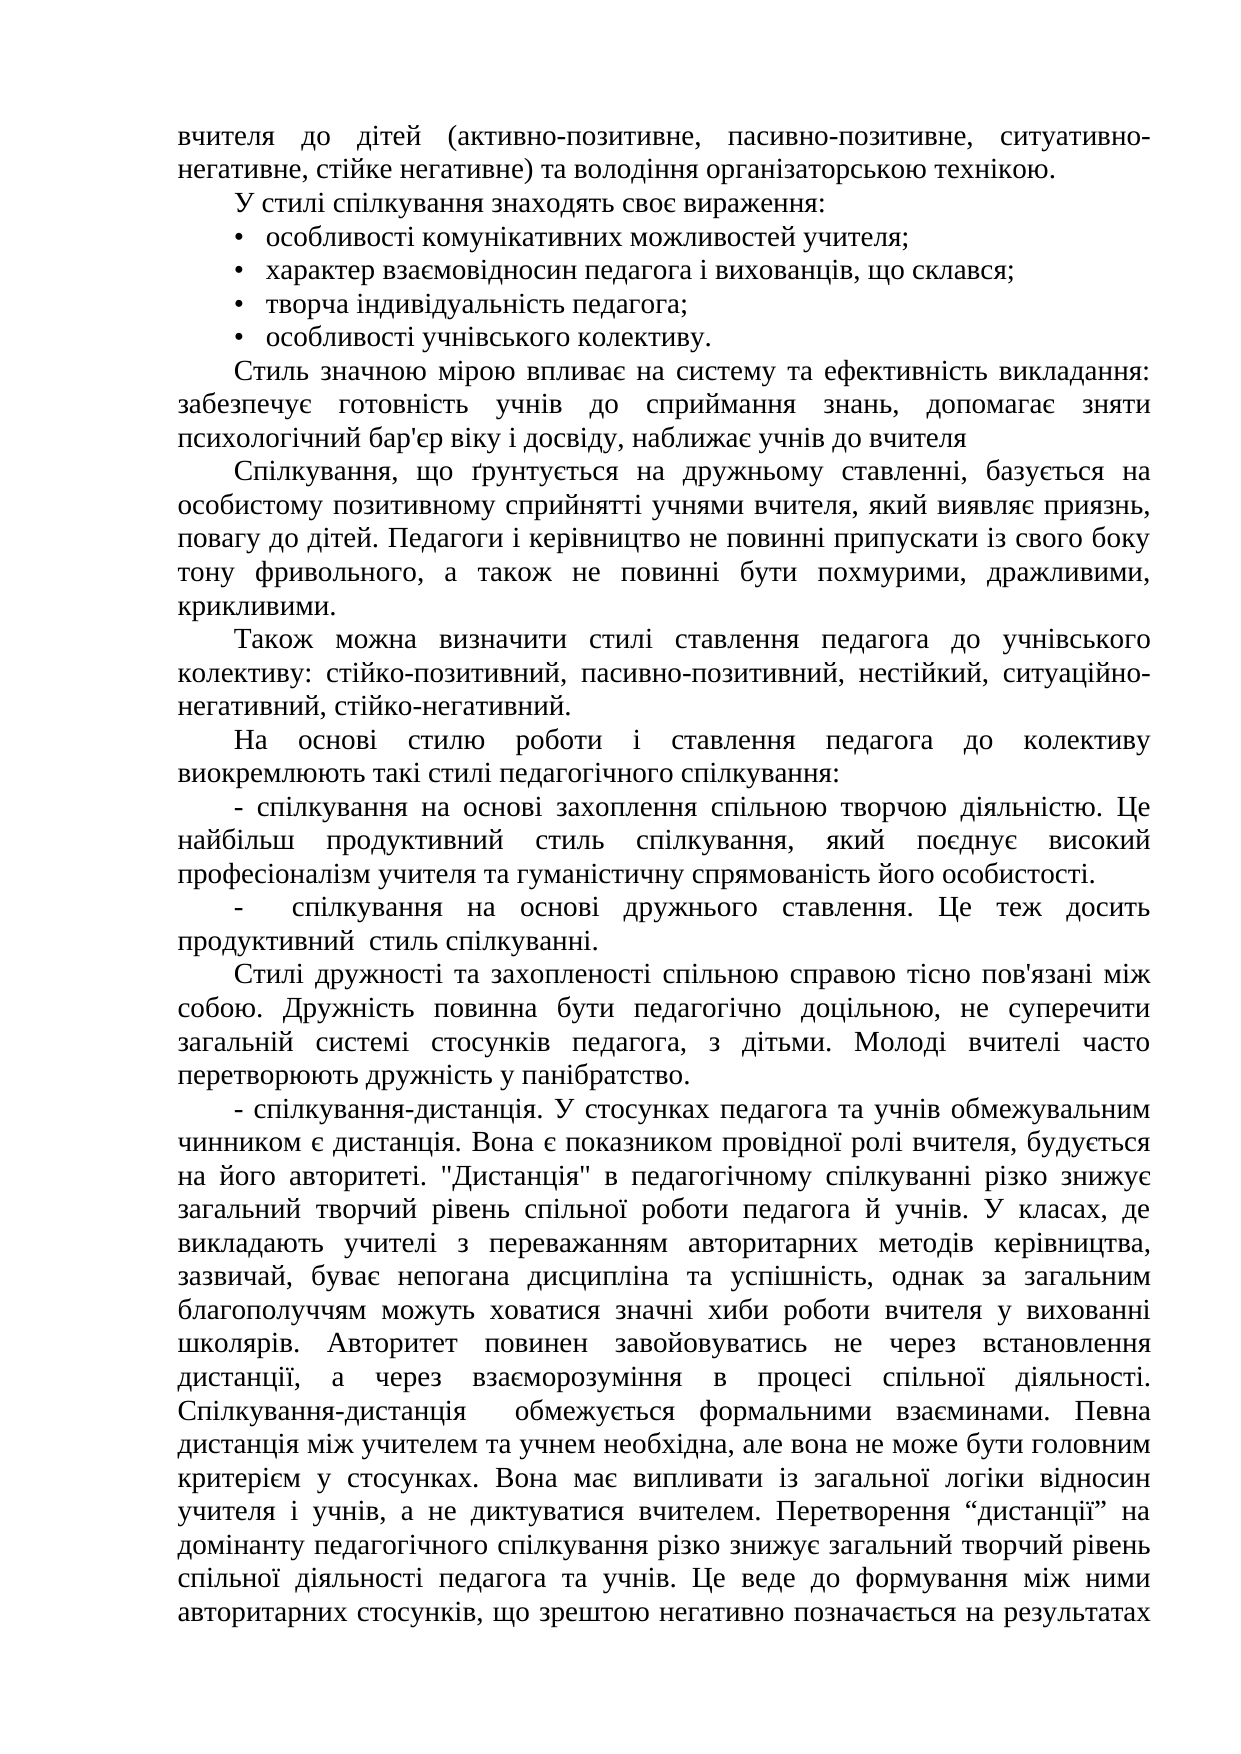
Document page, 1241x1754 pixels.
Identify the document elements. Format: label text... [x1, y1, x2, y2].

text Спілкування, що ґрунтується на дружньому ставленні, базується на особистому позитивному сприйнятті учнями вчителя, який виявляє приязнь, повагу до дітей. Педагоги і керівництво не повинні припускати із свого боку тону фривольного, а також не повинні бути похмурими, дражливими, крикливими. [177, 453, 1152, 621]
text Стилі дружності та захопленості спільною справою тісно пов'язані між собою. Дружність повинна бути педагогічно доцільною, не суперечити загальній системі стосунків педагога, з дітьми. Молоді вчителі часто перетворюють дружність у панібратство. [177, 957, 1152, 1091]
text • особливості комунікативних можливостей учителя; [177, 219, 1152, 252]
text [177, 118, 1152, 185]
text - спілкування на основі захоплення спільною творчою діяльністю. Це найбільш продуктивний стиль спілкування, який поєднує високий професіоналізм учителя та гуманістичну спрямованість його особистості. [177, 789, 1152, 889]
text • творча індивідуальність педагога; [177, 286, 1152, 319]
text - спілкування на основі дружнього ставлення. Це теж досить продуктивний стиль спілкуванні. [177, 889, 1152, 957]
text У стилі спілкування знаходять своє вираження: [177, 185, 1152, 219]
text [177, 1091, 1152, 1627]
text Також можна визначити стилі ставлення педагога до учнівського колективу: стійко-позитивний, пасивно-позитивний, нестійкий, ситуаційно-негативний, стійко-негативний. [177, 621, 1152, 722]
text Стиль значною мірою впливає на систему та ефективність викладання: забезпечує готовність учнів до сприймання знань, допомагає зняти психологічний бар'єр віку і досвіду, наближає учнів до вчителя [177, 353, 1152, 453]
text На основі стилю роботи і ставлення педагога до колективу виокремлюють такі стилі педагогічного спілкування: [177, 722, 1152, 789]
text • характер взаємовідносин педагога і вихованців, що склався; [177, 252, 1152, 286]
text • особливості учнівського колективу. [177, 319, 1152, 353]
